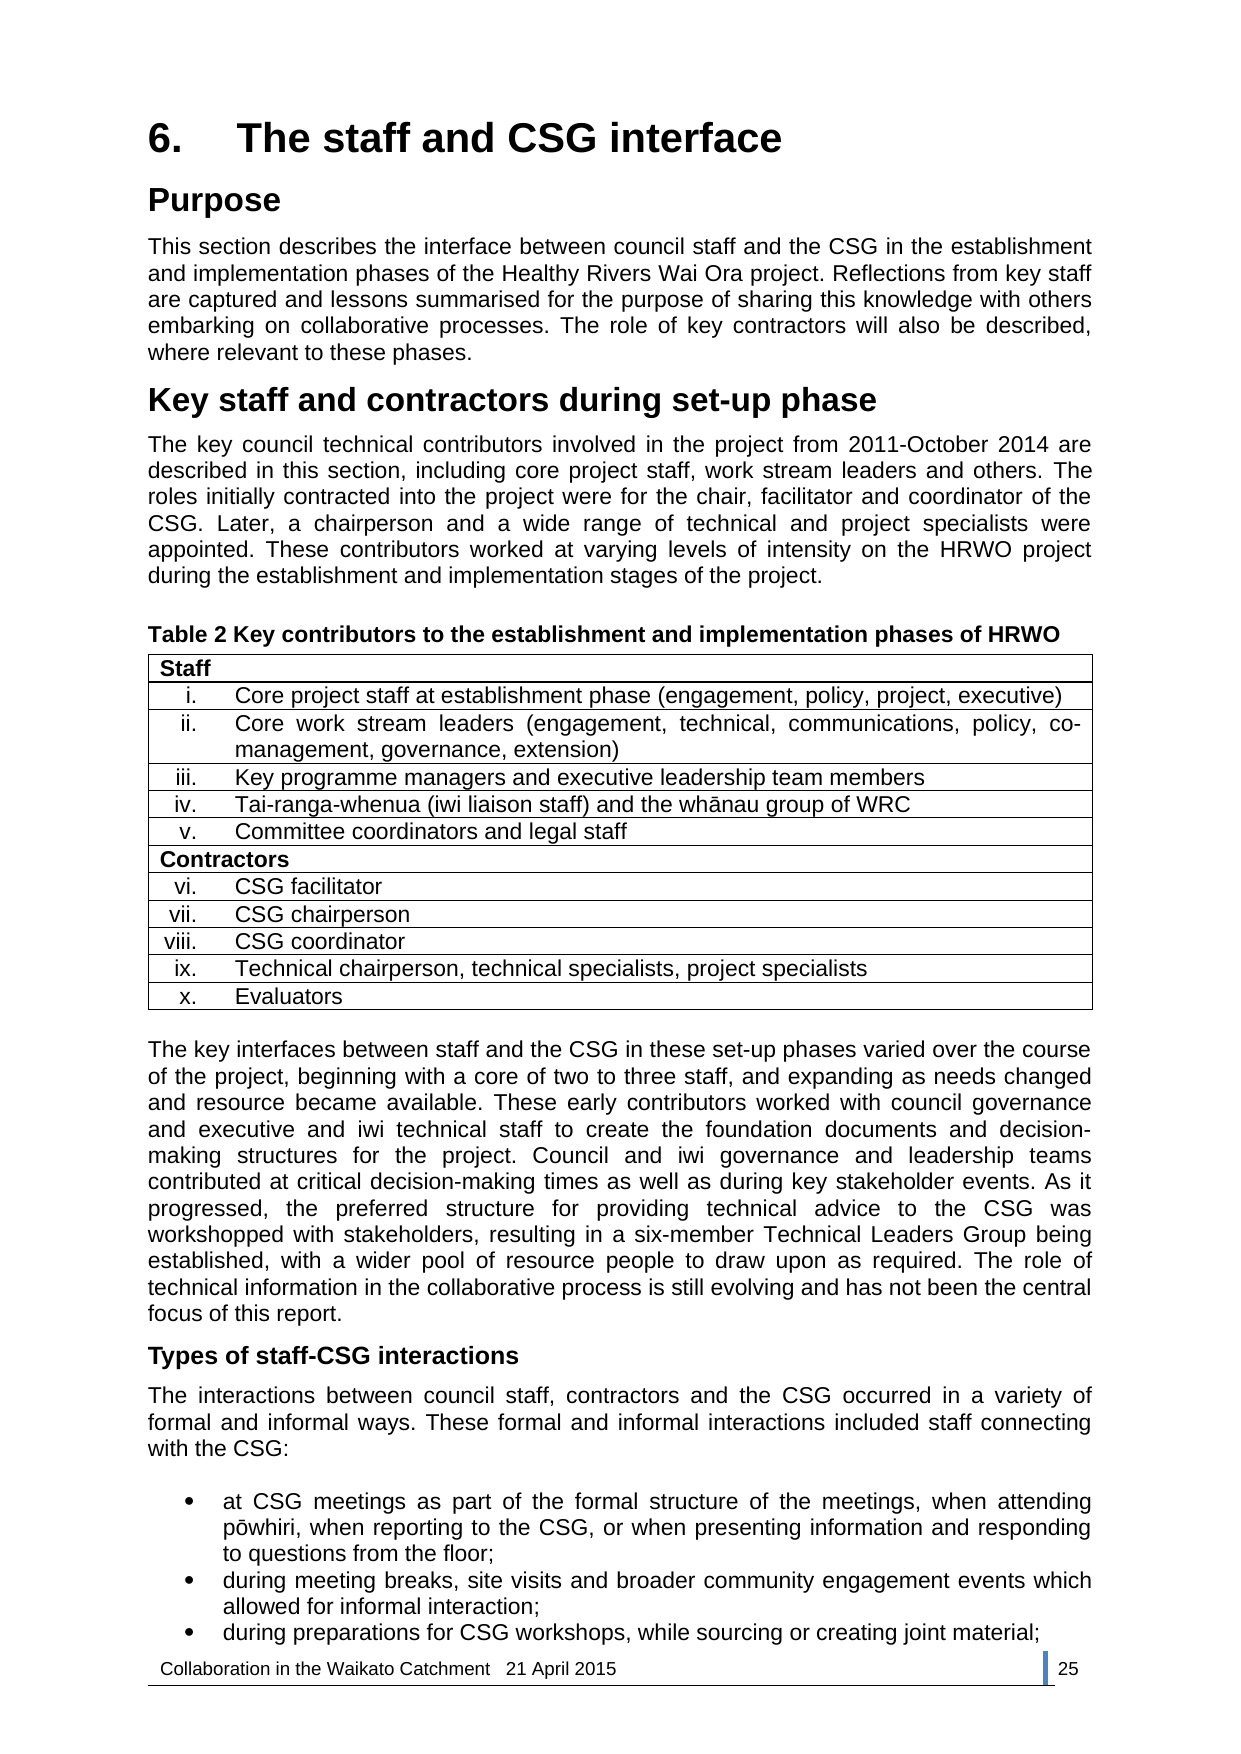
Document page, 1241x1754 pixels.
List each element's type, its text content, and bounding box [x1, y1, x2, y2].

text The key interfaces between staff and the CSG in these set-up phases varied over the course of the project, beginning with a core of two to three staff, and expanding as needs changed and resource became available. These early contributors worked with council governance and executive and iwi technical staff to create the foundation documents and decision-making structures for the project. Council and iwi governance and leadership teams contributed at critical decision-making times as well as during key stakeholder events. As it progressed, the preferred structure for providing technical advice to the CSG was workshopped with stakeholders, resulting in a six-member Technical Leaders Group being established, with a wider pool of resource people to draw upon as required. The role of technical information in the collaborative process is still evolving and has not been the central focus of this report. [148, 1036, 1092, 1326]
table_cell Tai-ranga-whenua (iwi liaison staff) and the whānau group of WRC [149, 791, 1092, 817]
table_cell Core project staff at establishment phase (engagement, policy, project, executive) [149, 683, 1092, 709]
table_cell Evaluators [149, 983, 1092, 1009]
table_cell CSG coordinator [149, 928, 1092, 954]
table_cell Key programme managers and executive leadership team members [149, 764, 1092, 790]
subtitle Table 2 Key contributors to the establishment and implementation phases of HRWO [148, 621, 1092, 648]
table_cell Committee coordinators and legal staff [149, 818, 1092, 845]
table_cell Core work stream leaders (engagement, technical, communications, policy, co-management, governance, extension) [149, 710, 1092, 762]
subtitle Purpose [148, 180, 1092, 219]
table_cell Technical chairperson, technical specialists, project specialists [149, 955, 1092, 982]
list during preparations for CSG workshops, while sourcing or creating joint material; [185, 1619, 1092, 1646]
table_cell Contractors [149, 846, 1092, 872]
list during meeting breaks, site visits and broader community engagement events which allowed for informal interaction; [185, 1567, 1092, 1619]
table_cell CSG facilitator [149, 873, 1092, 899]
table_cell CSG chairperson [149, 901, 1092, 927]
subtitle Key staff and contractors during set-up phase [148, 380, 1092, 418]
text This section describes the interface between council staff and the CSG in the establishment and implementation phases of the Healthy Rivers Wai Ora project. Reflections from key staff are captured and lessons summarised for the purpose of sharing this knowledge with others embarking on collaborative processes. The role of key contractors will also be described, where relevant to these phases. [148, 233, 1092, 365]
table_header Staff [149, 655, 1092, 681]
text The interactions between council staff, contractors and the CSG occurred in a variety of formal and informal ways. These formal and informal interactions included staff connecting with the CSG: [148, 1382, 1092, 1461]
list at CSG meetings as part of the formal structure of the meetings, when attending pōwhiri, when reporting to the CSG, or when presenting information and responding to questions from the floor; [185, 1488, 1092, 1567]
subtitle The staff and CSG interface [148, 114, 1092, 162]
text The key council technical contributors involved in the project from 2011-October 2014 are described in this section, including core project staff, work stream leaders and others. The roles initially contracted into the project were for the chair, facilitator and coordinator of the CSG. Later, a chairperson and a wide range of technical and project specialists were appointed. These contributors worked at varying levels of intensity on the HRWO project during the establishment and implementation stages of the project. [148, 431, 1092, 589]
subtitle Types of staff-CSG interactions [148, 1341, 1092, 1370]
